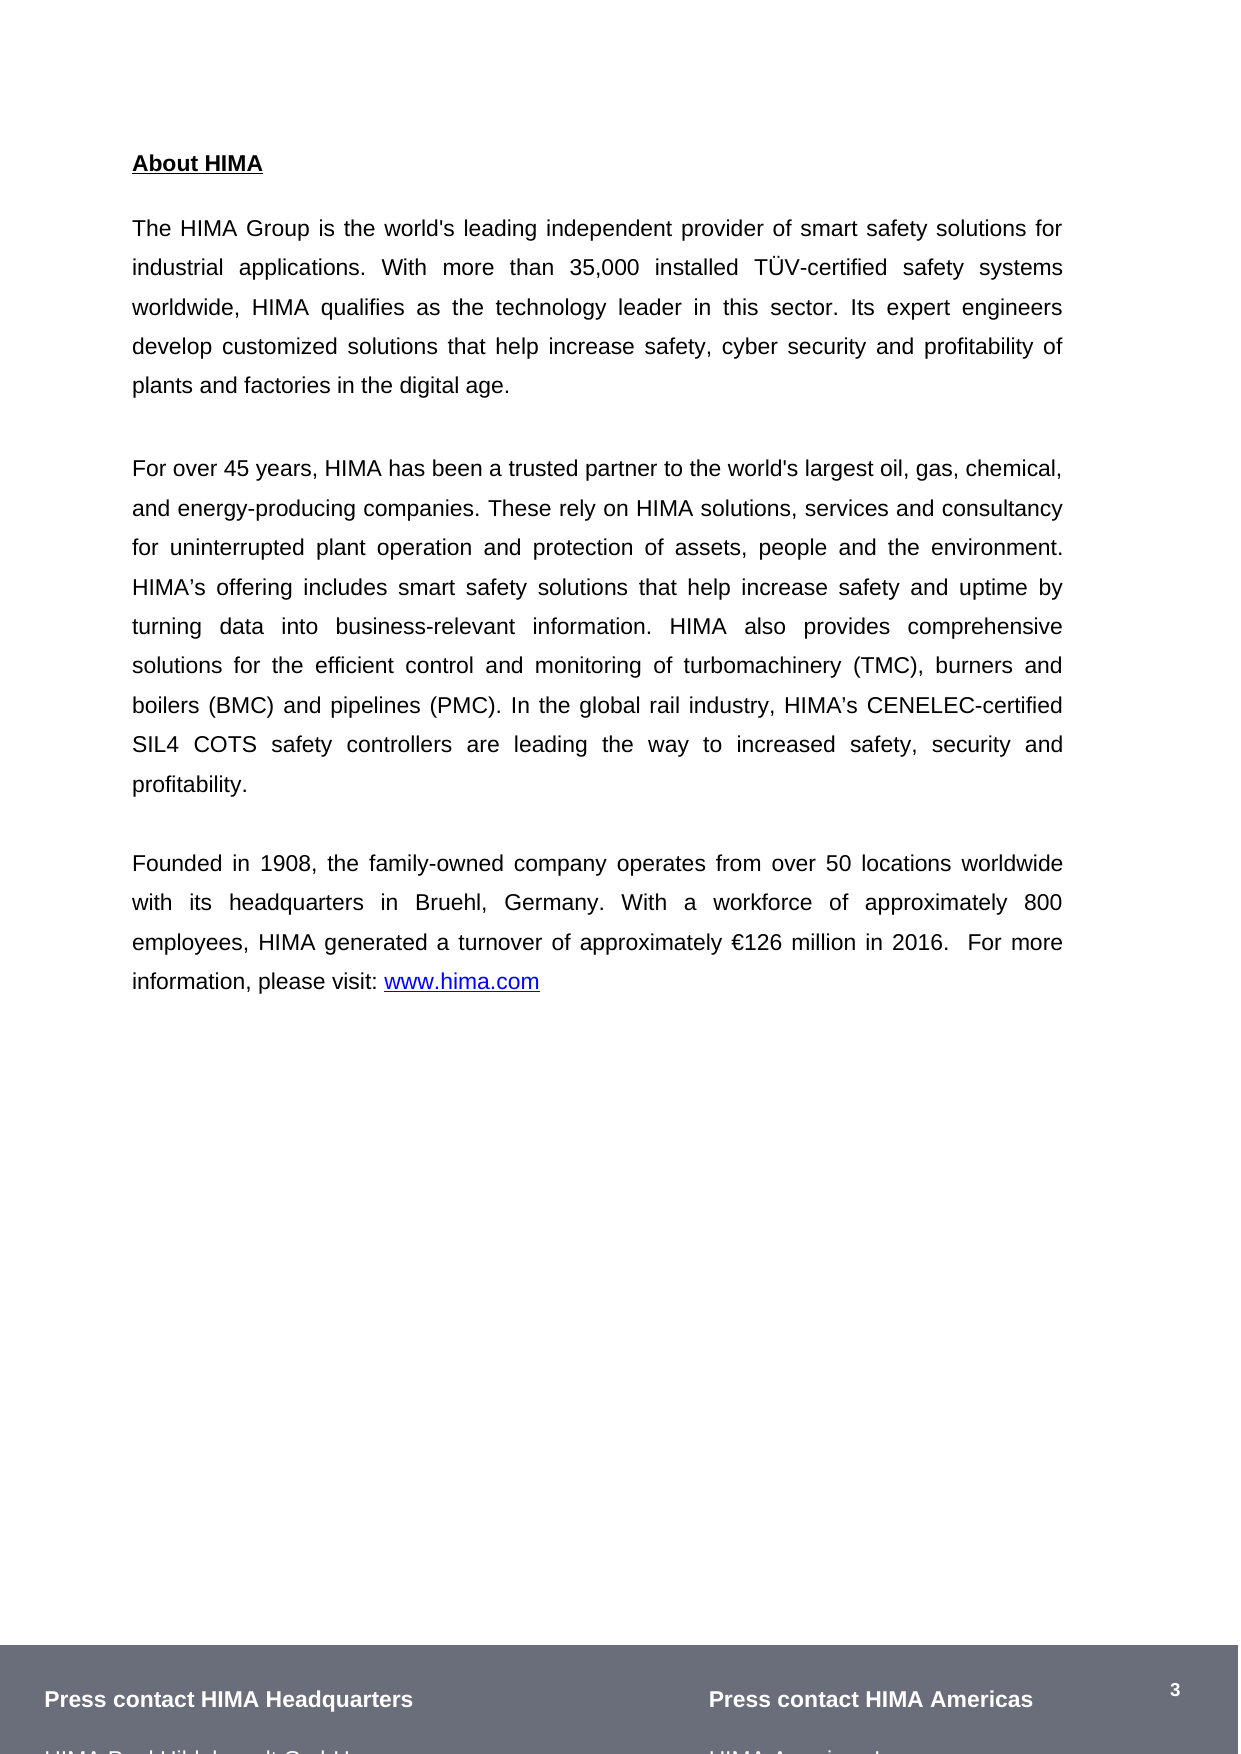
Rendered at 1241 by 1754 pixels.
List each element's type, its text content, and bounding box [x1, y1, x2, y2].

text About HIMA [132, 150, 1064, 176]
text The HIMA Group is the world's leading independent provider of smart safety solutions for industrial applications. With more than 35,000 installed TÜV-certified safety systems worldwide, HIMA qualifies as the technology leader in this sector. Its expert engineers develop customized solutions that help increase safety, cyber security and profitability of plants and factories in the digital age. [132, 214, 1064, 399]
text Founded in 1908, the family-owned company operates from over 50 locations worldwide with its headquarters in Bruehl, Germany. With a workforce of approximately 800 employees, HIMA generated a turnover of approximately €126 million in 2016. For more information, please visit: www.hima.com [132, 850, 1064, 994]
text For over 45 years, HIMA has been a trusted partner to the world's largest oil, gas, chemical, and energy-producing companies. These rely on HIMA solutions, services and consultancy for uninterrupted plant operation and protection of assets, people and the environment. HIMA’s offering includes smart safety solutions that help increase safety and uptime by turning data into business-relevant information. HIMA also provides comprehensive solutions for the efficient control and monitoring of turbomachinery (TMC), burners and boilers (BMC) and pipelines (PMC). In the global rail industry, HIMA’s CENELEC-certified SIL4 COTS safety controllers are leading the way to increased safety, security and profitability. [132, 455, 1064, 797]
